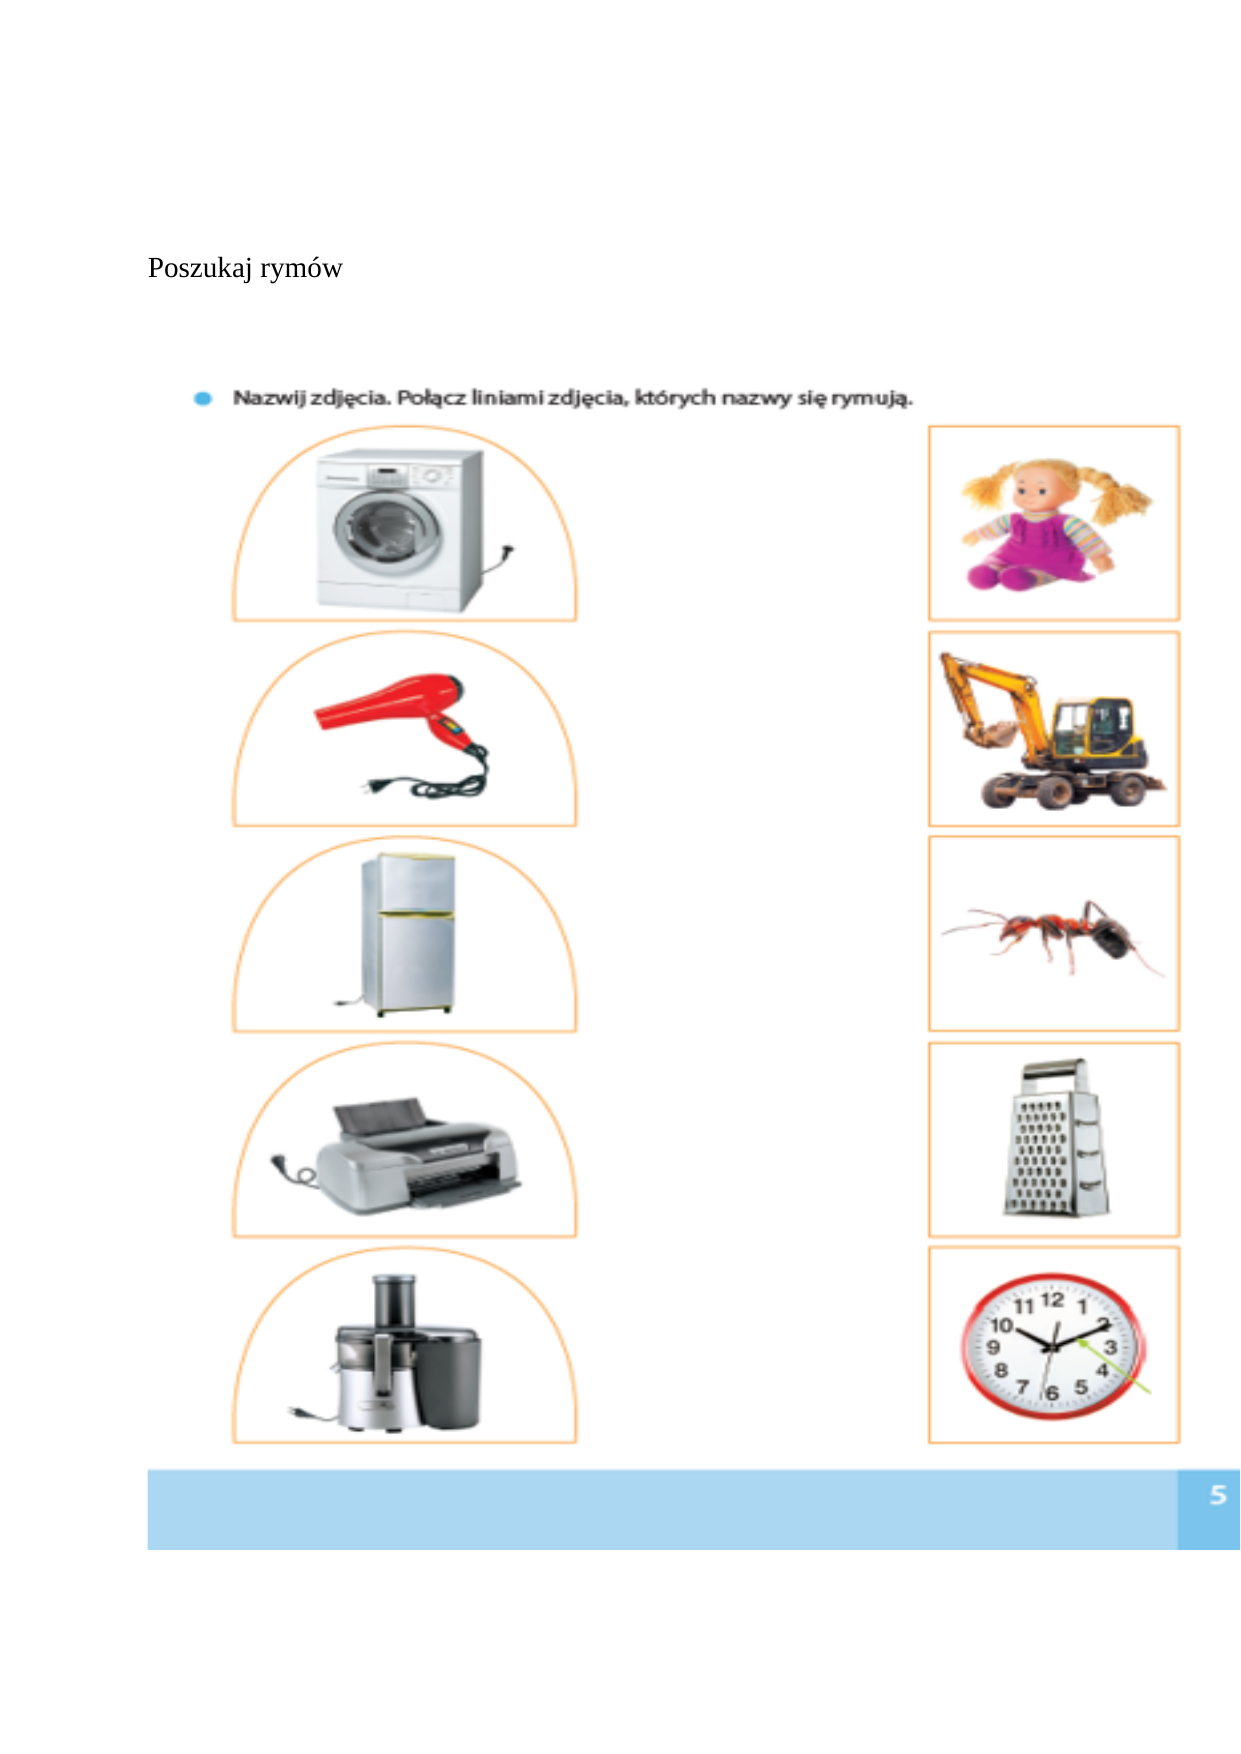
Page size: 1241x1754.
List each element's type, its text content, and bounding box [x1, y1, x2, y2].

picture [147, 309, 1241, 1550]
text Poszukaj rymów [148, 250, 1093, 283]
